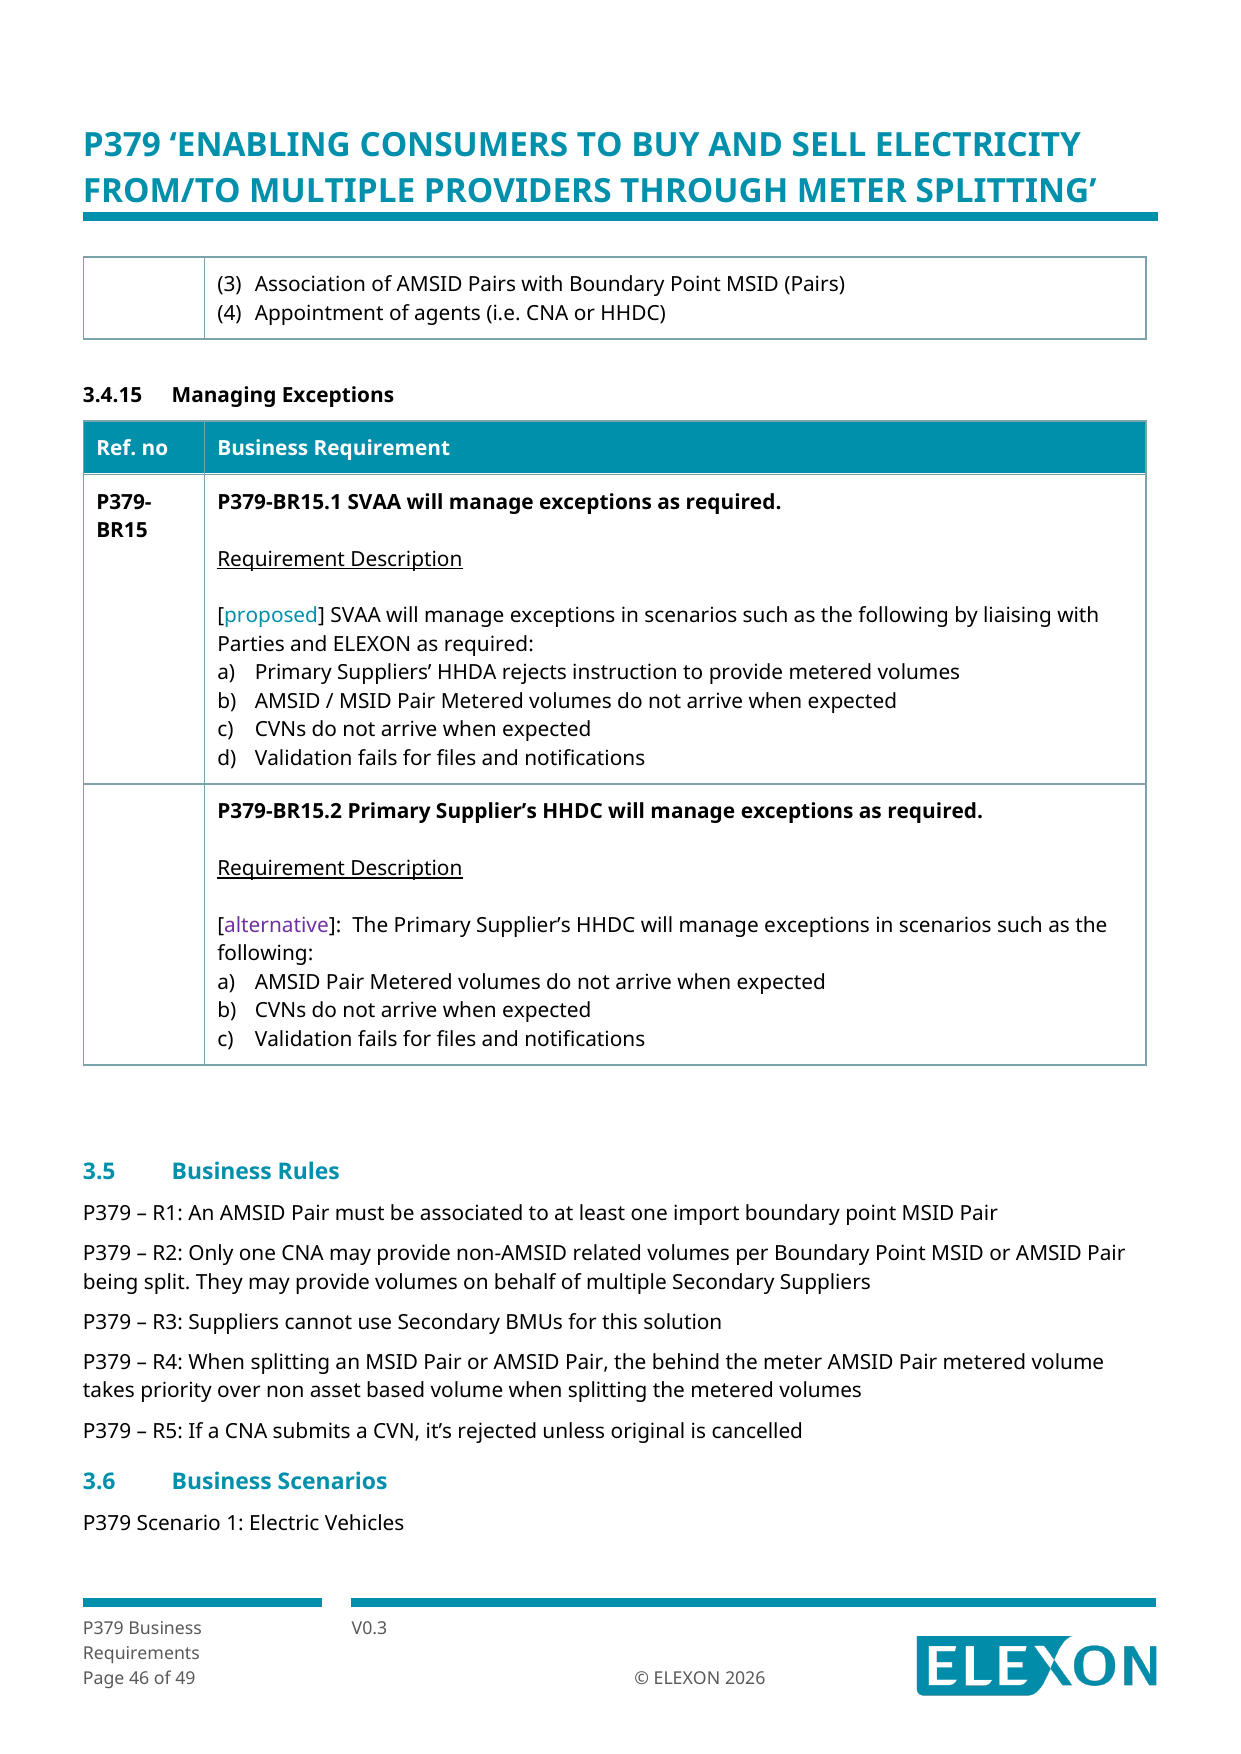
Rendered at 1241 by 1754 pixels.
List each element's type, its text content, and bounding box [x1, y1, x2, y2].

table_cell [84, 785, 204, 1064]
subtitle Business Rules [83, 1155, 1157, 1186]
text P379 – R1: An AMSID Pair must be associated to at least one import boundary point MSID Pair [83, 1198, 1157, 1227]
table_header Business Requirement [205, 422, 1145, 473]
text P379 – R2: Only one CNA may provide non-AMSID related volumes per Boundary Point MSID or AMSID Pair being split. They may provide volumes on behalf of multiple Secondary Suppliers [83, 1238, 1157, 1295]
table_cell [205, 258, 1145, 338]
text P379 Scenario 1: Electric Vehicles [83, 1508, 1157, 1537]
text P379 – R3: Suppliers cannot use Secondary BMUs for this solution [83, 1307, 1157, 1335]
subtitle Business Scenarios [83, 1465, 1157, 1496]
subtitle Managing Exceptions [83, 380, 1157, 408]
text P379 – R4: When splitting an MSID Pair or AMSID Pair, the behind the meter AMSID Pair metered volume takes priority over non asset based volume when splitting the metered volumes [83, 1347, 1157, 1404]
table_header Ref. no [84, 422, 204, 473]
table_cell P379-BR15.2 Primary Supplier’s HHDC will manage exceptions as required. Requirement Description [alternative]: The Primary Supplier’s HHDC will manage exceptions in scenarios such as the following: AMSID Pair Metered volumes do not arrive when expected CVNs do not arrive when expected Validation fails for files and notifications [205, 785, 1145, 1064]
text P379 – R5: If a CNA submits a CVN, it’s rejected unless original is cancelled [83, 1416, 1157, 1444]
table_cell [84, 258, 204, 338]
table_cell P379-BR15 [84, 475, 204, 783]
table_cell P379-BR15.1 SVAA will manage exceptions as required. Requirement Description [proposed] SVAA will manage exceptions in scenarios such as the following by liaising with Parties and ELEXON as required: Primary Suppliers’ HHDA rejects instruction to provide metered volumes AMSID / MSID Pair Metered volumes do not arrive when expected CVNs do not arrive when expected Validation fails for files and notifications [205, 475, 1145, 783]
